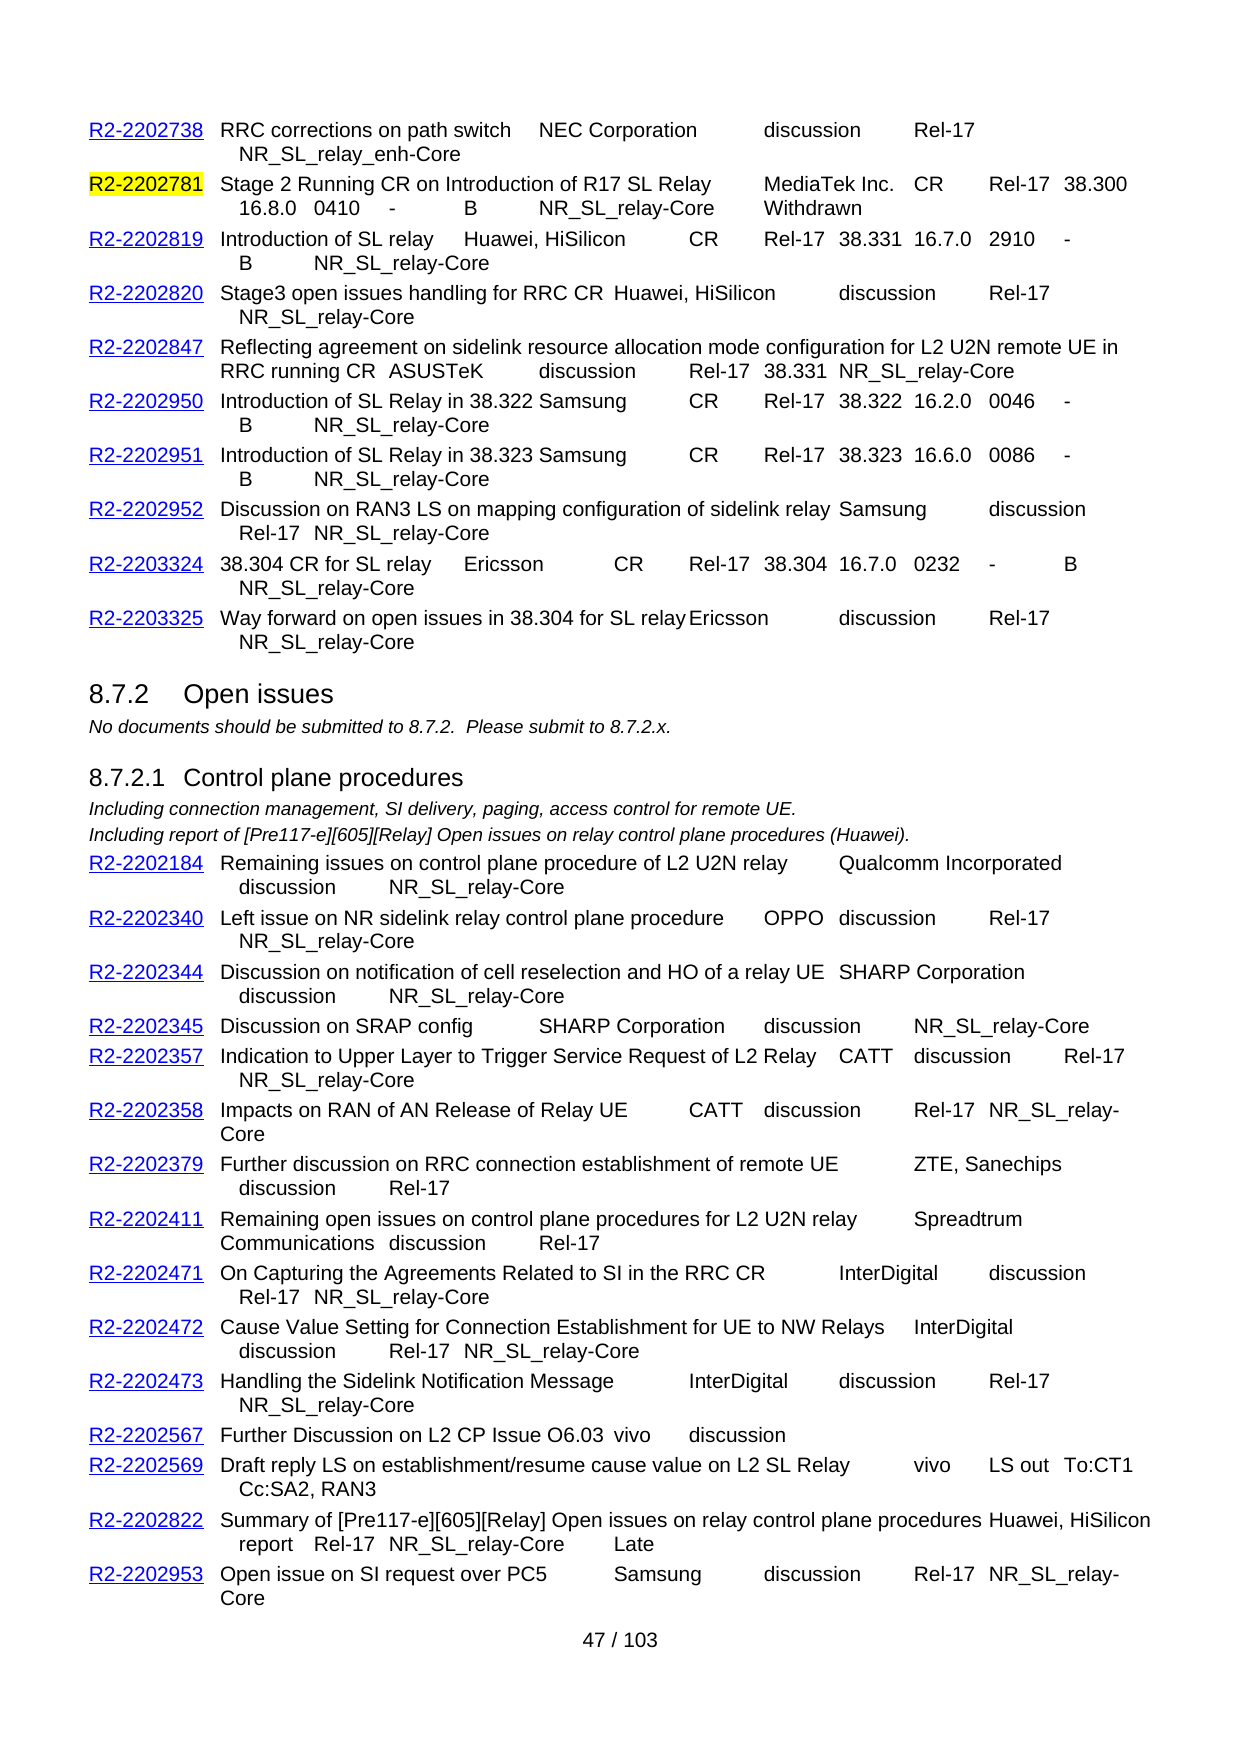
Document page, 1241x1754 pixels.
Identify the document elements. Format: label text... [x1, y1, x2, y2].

title R2-2202822 Summary of [Pre117-e][605][Relay] Open issues on relay control plane procedures Huawei, HiSilicon report Rel-17 NR_SL_relay-Core Late [89, 1507, 1152, 1555]
title R2-2202184 Remaining issues on control plane procedure of L2 U2N relay Qualcomm Incorporated discussion NR_SL_relay-Core [89, 851, 1152, 899]
title R2-2202738 RRC corrections on path switch NEC Corporation discussion Rel-17 NR_SL_relay_enh-Core [89, 118, 1152, 166]
title R2-2202567 Further Discussion on L2 CP Issue O6.03 vivo discussion [89, 1423, 1152, 1447]
title R2-2202819 Introduction of SL relay Huawei, HiSilicon CR Rel-17 38.331 16.7.0 2910 - B NR_SL_relay-Core [89, 226, 1152, 274]
text No documents should be submitted to 8.7.2. Please submit to 8.7.2.x. [89, 716, 1152, 738]
title R2-2202379 Further discussion on RRC connection establishment of remote UE ZTE, Sanechips discussion Rel-17 [89, 1152, 1152, 1200]
title R2-2202847 Reflecting agreement on sidelink resource allocation mode configuration for L2 U2N remote UE in RRC running CR ASUSTeK discussion Rel-17 38.331 NR_SL_relay-Core [89, 335, 1152, 383]
text Including connection management, SI delivery, paging, access control for remote UE. [89, 798, 1152, 819]
subtitle 8.7.2.1 Control plane procedures [89, 763, 1152, 791]
title R2-2202358 Impacts on RAN of AN Release of Relay UE CATT discussion Rel-17 NR_SL_relay-Core [89, 1098, 1152, 1146]
title R2-2202473 Handling the Sidelink Notification Message InterDigital discussion Rel-17 NR_SL_relay-Core [89, 1369, 1152, 1417]
title R2-2202357 Indication to Upper Layer to Trigger Service Request of L2 Relay CATT discussion Rel-17 NR_SL_relay-Core [89, 1044, 1152, 1092]
title R2-2202344 Discussion on notification of cell reselection and HO of a relay UE SHARP Corporation discussion NR_SL_relay-Core [89, 959, 1152, 1007]
title R2-2202820 Stage3 open issues handling for RRC CR Huawei, HiSilicon discussion Rel-17 NR_SL_relay-Core [89, 281, 1152, 328]
title R2-2202340 Left issue on NR sidelink relay control plane procedure OPPO discussion Rel-17 NR_SL_relay-Core [89, 905, 1152, 953]
title R2-2202781 Stage 2 Running CR on Introduction of R17 SL Relay MediaTek Inc. CR Rel-17 38.300 16.8.0 0410 - B NR_SL_relay-Core Withdrawn [89, 172, 1152, 220]
title R2-2202951 Introduction of SL Relay in 38.323 Samsung CR Rel-17 38.323 16.6.0 0086 - B NR_SL_relay-Core [89, 443, 1152, 491]
subtitle 8.7.2 Open issues [89, 678, 1152, 710]
text Including report of [Pre117-e][605][Relay] Open issues on relay control plane procedures (Huawei). [89, 823, 1152, 845]
title R2-2202411 Remaining open issues on control plane procedures for L2 U2N relay Spreadtrum Communications discussion Rel-17 [89, 1206, 1152, 1254]
title R2-2203325 Way forward on open issues in 38.304 for SL relay Ericsson discussion Rel-17 NR_SL_relay-Core [89, 606, 1152, 653]
title R2-2202953 Open issue on SI request over PC5 Samsung discussion Rel-17 NR_SL_relay-Core [89, 1562, 1152, 1609]
title R2-2202471 On Capturing the Agreements Related to SI in the RRC CR InterDigital discussion Rel-17 NR_SL_relay-Core [89, 1261, 1152, 1308]
title R2-2203324 38.304 CR for SL relay Ericsson CR Rel-17 38.304 16.7.0 0232 - B NR_SL_relay-Core [89, 551, 1152, 599]
title R2-2202569 Draft reply LS on establishment/resume cause value on L2 SL Relay vivo LS out To:CT1 Cc:SA2, RAN3 [89, 1453, 1152, 1501]
title R2-2202472 Cause Value Setting for Connection Establishment for UE to NW Relays InterDigital discussion Rel-17 NR_SL_relay-Core [89, 1315, 1152, 1363]
title R2-2202952 Discussion on RAN3 LS on mapping configuration of sidelink relay Samsung discussion Rel-17 NR_SL_relay-Core [89, 497, 1152, 545]
title R2-2202950 Introduction of SL Relay in 38.322 Samsung CR Rel-17 38.322 16.2.0 0046 - B NR_SL_relay-Core [89, 389, 1152, 437]
title R2-2202345 Discussion on SRAP config SHARP Corporation discussion NR_SL_relay-Core [89, 1014, 1152, 1038]
